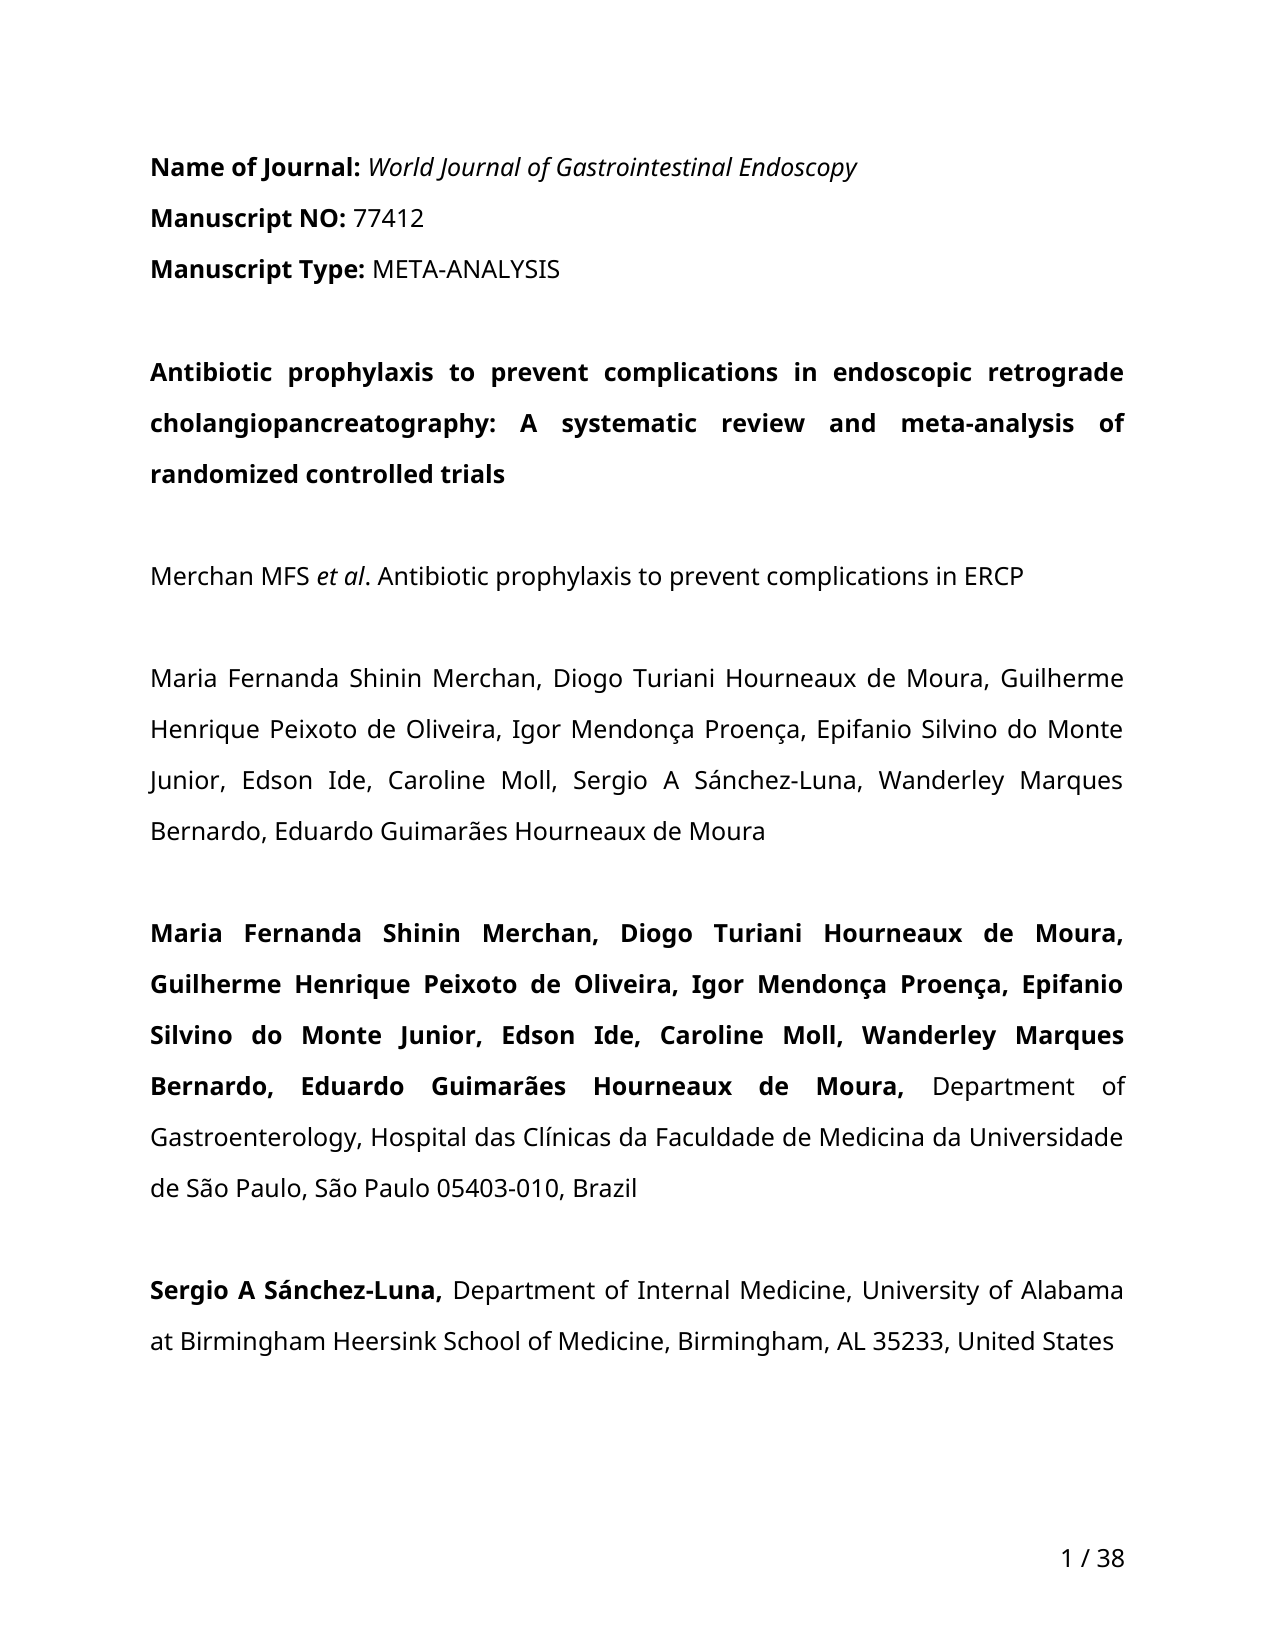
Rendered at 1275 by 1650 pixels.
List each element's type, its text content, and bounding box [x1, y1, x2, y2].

text Manuscript Type: META-ANALYSIS [150, 252, 1125, 286]
text Maria Fernanda Shinin Merchan, Diogo Turiani Hourneaux de Moura, Guilherme Henrique Peixoto de Oliveira, Igor Mendonça Proença, Epifanio Silvino do Monte Junior, Edson Ide, Caroline Moll, Wanderley Marques Bernardo, Eduardo Guimarães Hourneaux de Moura, Department of Gastroenterology, Hospital das Clínicas da Faculdade de Medicina da Universidade de São Paulo, São Paulo 05403-010, Brazil [150, 916, 1125, 1205]
text Antibiotic prophylaxis to prevent complications in endoscopic retrograde cholangiopancreatography: A systematic review and meta-analysis of randomized controlled trials [150, 354, 1125, 490]
text Sergio A Sánchez-Luna, Department of Internal Medicine, University of Alabama at Birmingham Heersink School of Medicine, Birmingham, AL 35233, United States [150, 1273, 1125, 1358]
text Manuscript NO: 77412 [150, 201, 1125, 235]
text Merchan MFS et al. Antibiotic prophylaxis to prevent complications in ERCP [150, 558, 1125, 592]
text Maria Fernanda Shinin Merchan, Diogo Turiani Hourneaux de Moura, Guilherme Henrique Peixoto de Oliveira, Igor Mendonça Proença, Epifanio Silvino do Monte Junior, Edson Ide, Caroline Moll, Sergio A Sánchez-Luna, Wanderley Marques Bernardo, Eduardo Guimarães Hourneaux de Moura [150, 660, 1125, 848]
text Name of Journal: World Journal of Gastrointestinal Endoscopy [150, 150, 1125, 184]
